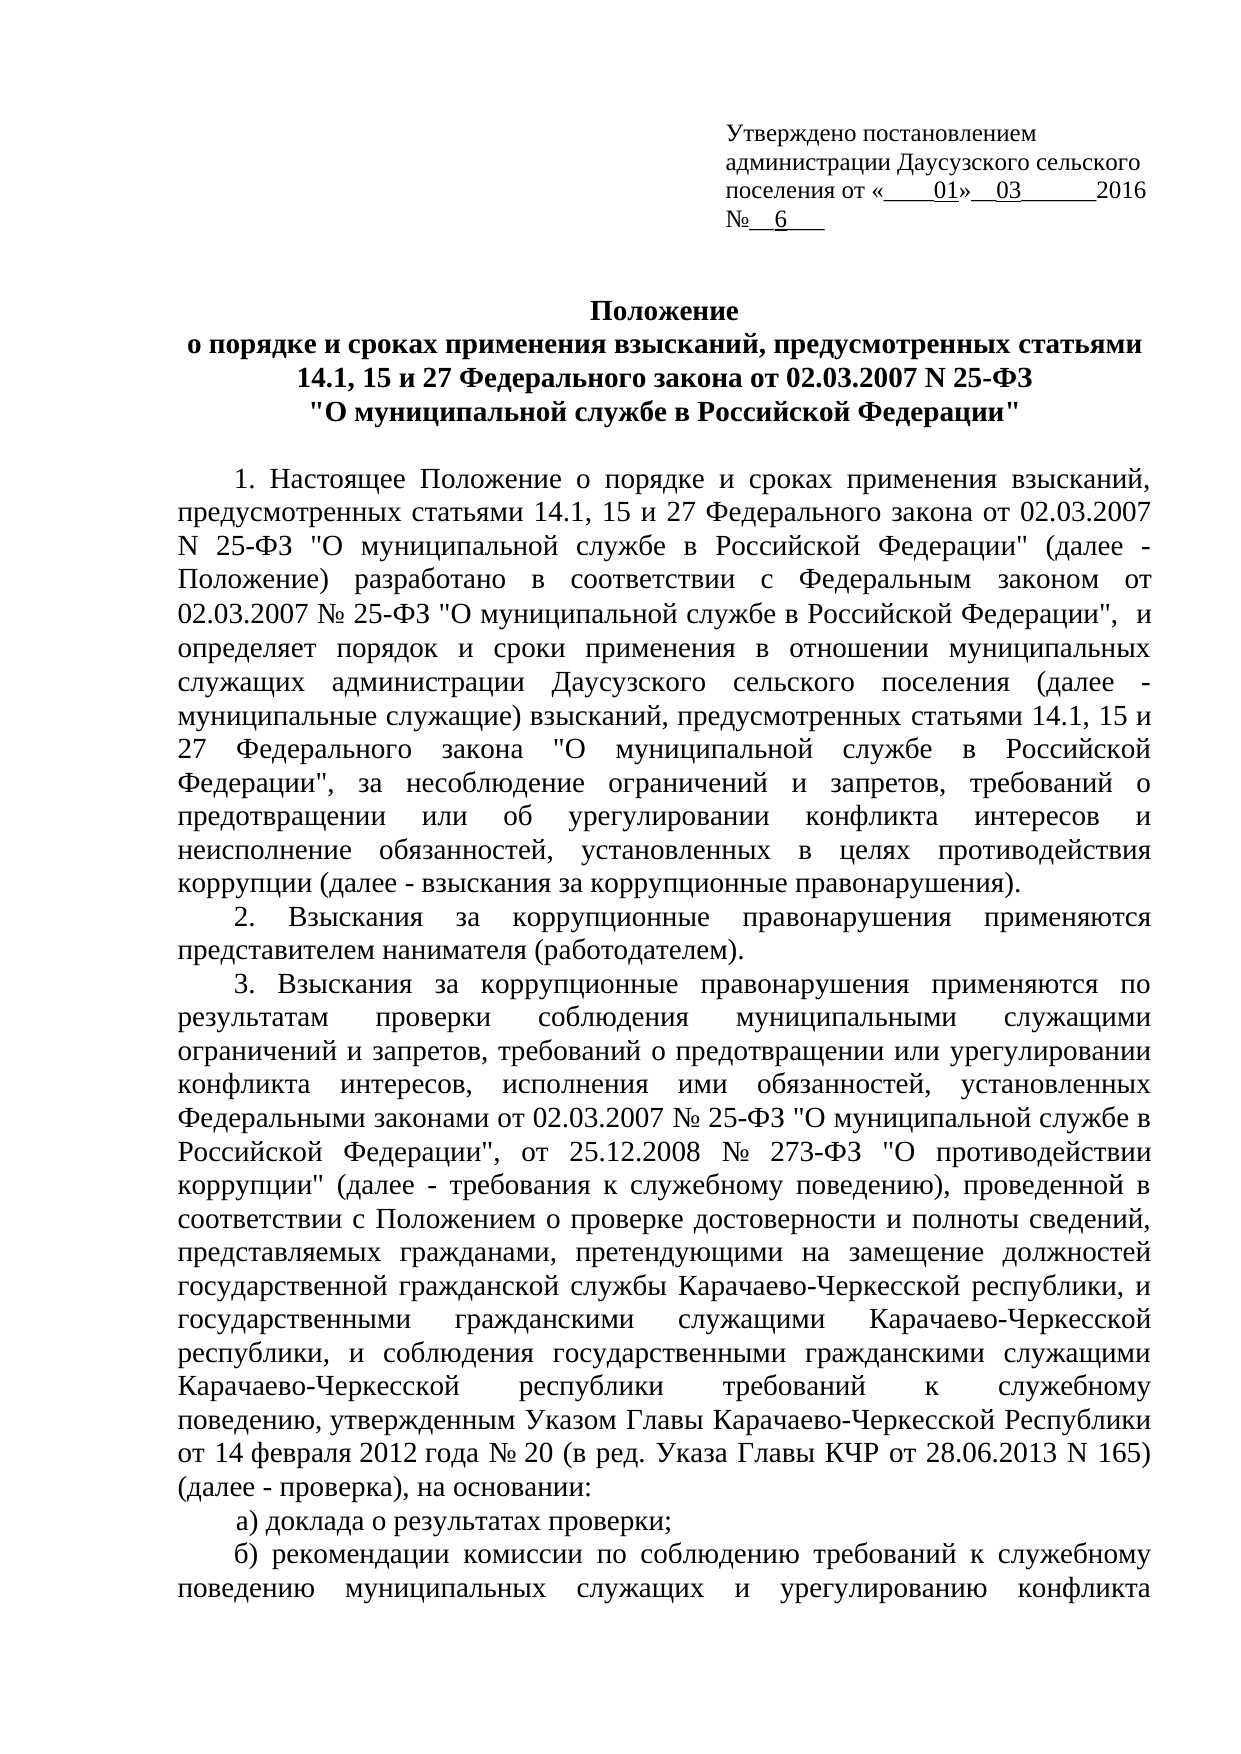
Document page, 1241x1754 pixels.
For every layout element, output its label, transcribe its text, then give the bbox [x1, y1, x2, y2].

text 2. Взыскания за коррупционные правонарушения применяются представителем нанимателя (работодателем). [177, 899, 1152, 966]
text а) доклада о результатах проверки; [177, 1503, 1152, 1536]
text 3. Взыскания за коррупционные правонарушения применяются по результатам проверки соблюдения муниципальными служащими ограничений и запретов, требований о предотвращении или урегулировании конфликта интересов, исполнения ими обязанностей, установленных Федеральными законами от 02.03.2007 № 25-ФЗ "О муниципальной службе в Российской Федерации", от 25.12.2008 № 273-ФЗ "О противодействии коррупции" (далее - требования к служебному поведению), проведенной в соответствии с Положением о проверке достоверности и полноты сведений, представляемых гражданами, претендующими на замещение должностей государственной гражданской службы Карачаево-Черкесской республики, и государственными гражданскими служащими Карачаево-Черкесской республики, и соблюдения государственными гражданскими служащими Карачаево-Черкесской республики требований к служебному поведению, утвержденным Указом Главы Карачаево-Черкесской Республики от 14 февраля 2012 года № 20 (в ред. Указа Главы КЧР от 28.06.2013 N 165) (далее - проверка), на основании: [177, 966, 1152, 1503]
text Положение [177, 293, 1152, 327]
text "О муниципальной службе в Российской Федерации" [177, 394, 1152, 427]
text 1. Настоящее Положение о порядке и сроках применения взысканий, предусмотренных статьями 14.1, 15 и 27 Федерального закона от 02.03.2007 N 25-ФЗ "О муниципальной службе в Российской Федерации" (далее - Положение) разработано в соответствии с Федеральным законом от 02.03.2007 № 25-ФЗ "О муниципальной службе в Российской Федерации", и определяет порядок и сроки применения в отношении муниципальных служащих администрации Даусузского сельского поселения (далее - муниципальные служащие) взысканий, предусмотренных статьями 14.1, 15 и 27 Федерального закона "О муниципальной службе в Российской Федерации", за несоблюдение ограничений и запретов, требований о предотвращении или об урегулировании конфликта интересов и неисполнение обязанностей, установленных в целях противодействия коррупции (далее - взыскания за коррупционные правонарушения). [177, 461, 1152, 899]
table_header Утверждено постановлением администрации Даусузского сельского поселения от «____01»__03______2016 №__6___ [714, 118, 1177, 259]
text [177, 1536, 1152, 1603]
text о порядке и сроках применения взысканий, предусмотренных статьями 14.1, 15 и 27 Федерального закона от 02.03.2007 N 25-ФЗ [177, 327, 1152, 394]
